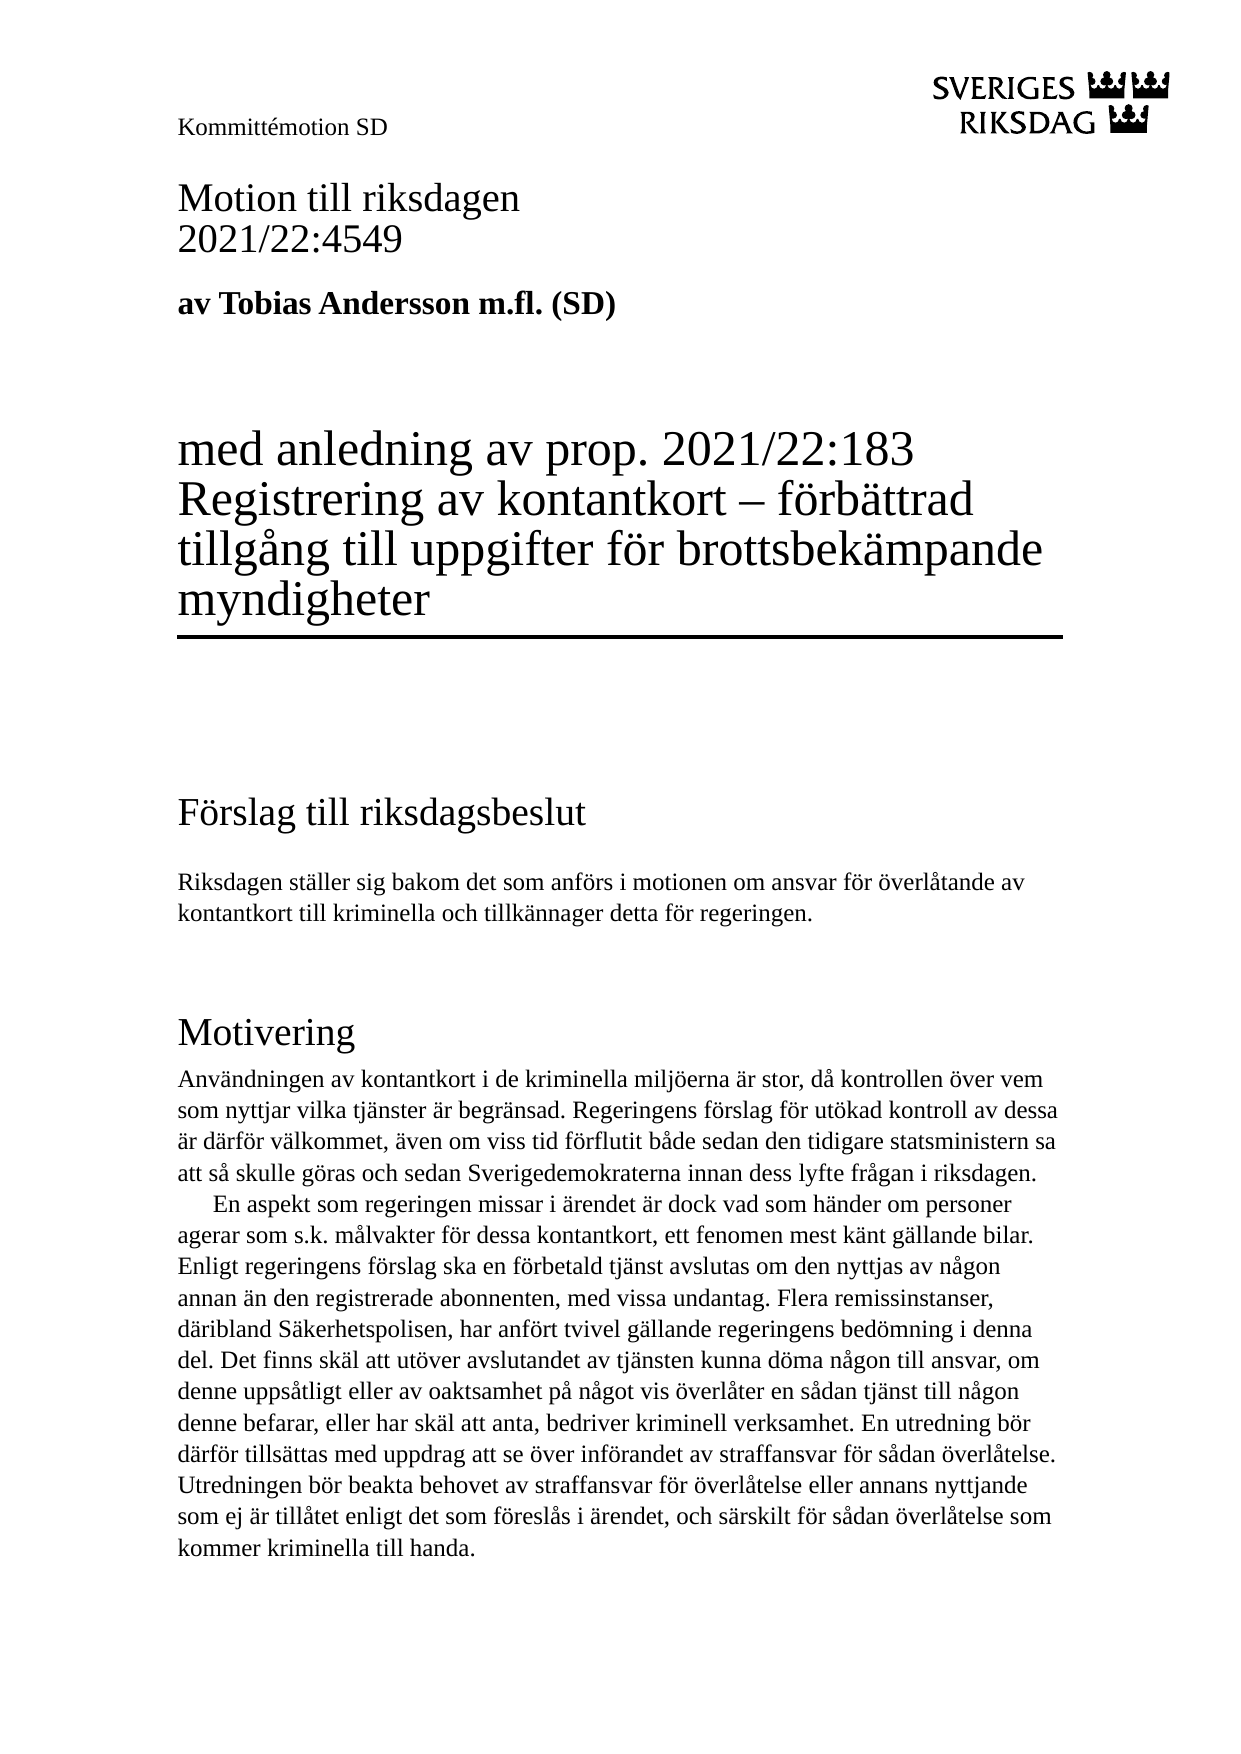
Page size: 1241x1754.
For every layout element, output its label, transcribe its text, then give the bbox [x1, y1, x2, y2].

text Användningen av kontantkort i de kriminella miljöerna är stor, då kontrollen över vem som nyttjar vilka tjänster är begränsad. Regeringens förslag för utökad kontroll av dessa är därför välkommet, även om viss tid förflutit både sedan den tidigare statsministern sa att så skulle göras och sedan Sverigedemokraterna innan dess lyfte frågan i riksdagen. [177, 1061, 1063, 1186]
text En aspekt som regeringen missar i ärendet är dock vad som händer om personer agerar som s.k. målvakter för dessa kontantkort, ett fenomen mest känt gällande bilar. Enligt regeringens förslag ska en förbetald tjänst avslutas om den nyttjas av någon annan än den registrerade abonnenten, med vissa undantag. Flera remissinstanser, däribland Säkerhetspolisen, har anfört tvivel gällande regeringens bedömning i denna del. Det finns skäl att utöver avslutandet av tjänsten kunna döma någon till ansvar, om denne uppsåtligt eller av oaktsamhet på något vis överlåter en sådan tjänst till någon denne befarar, eller har skäl att anta, bedriver kriminell verksamhet. En utredning bör därför tillsättas med uppdrag att se över införandet av straffansvar för sådan överlåtelse. Utredningen bör beakta behovet av straffansvar för överlåtelse eller annans nyttjande som ej är tillåtet enligt det som föreslås i ärendet, och särskilt för sådan överlåtelse som kommer kriminella till handa. [177, 1186, 1063, 1561]
